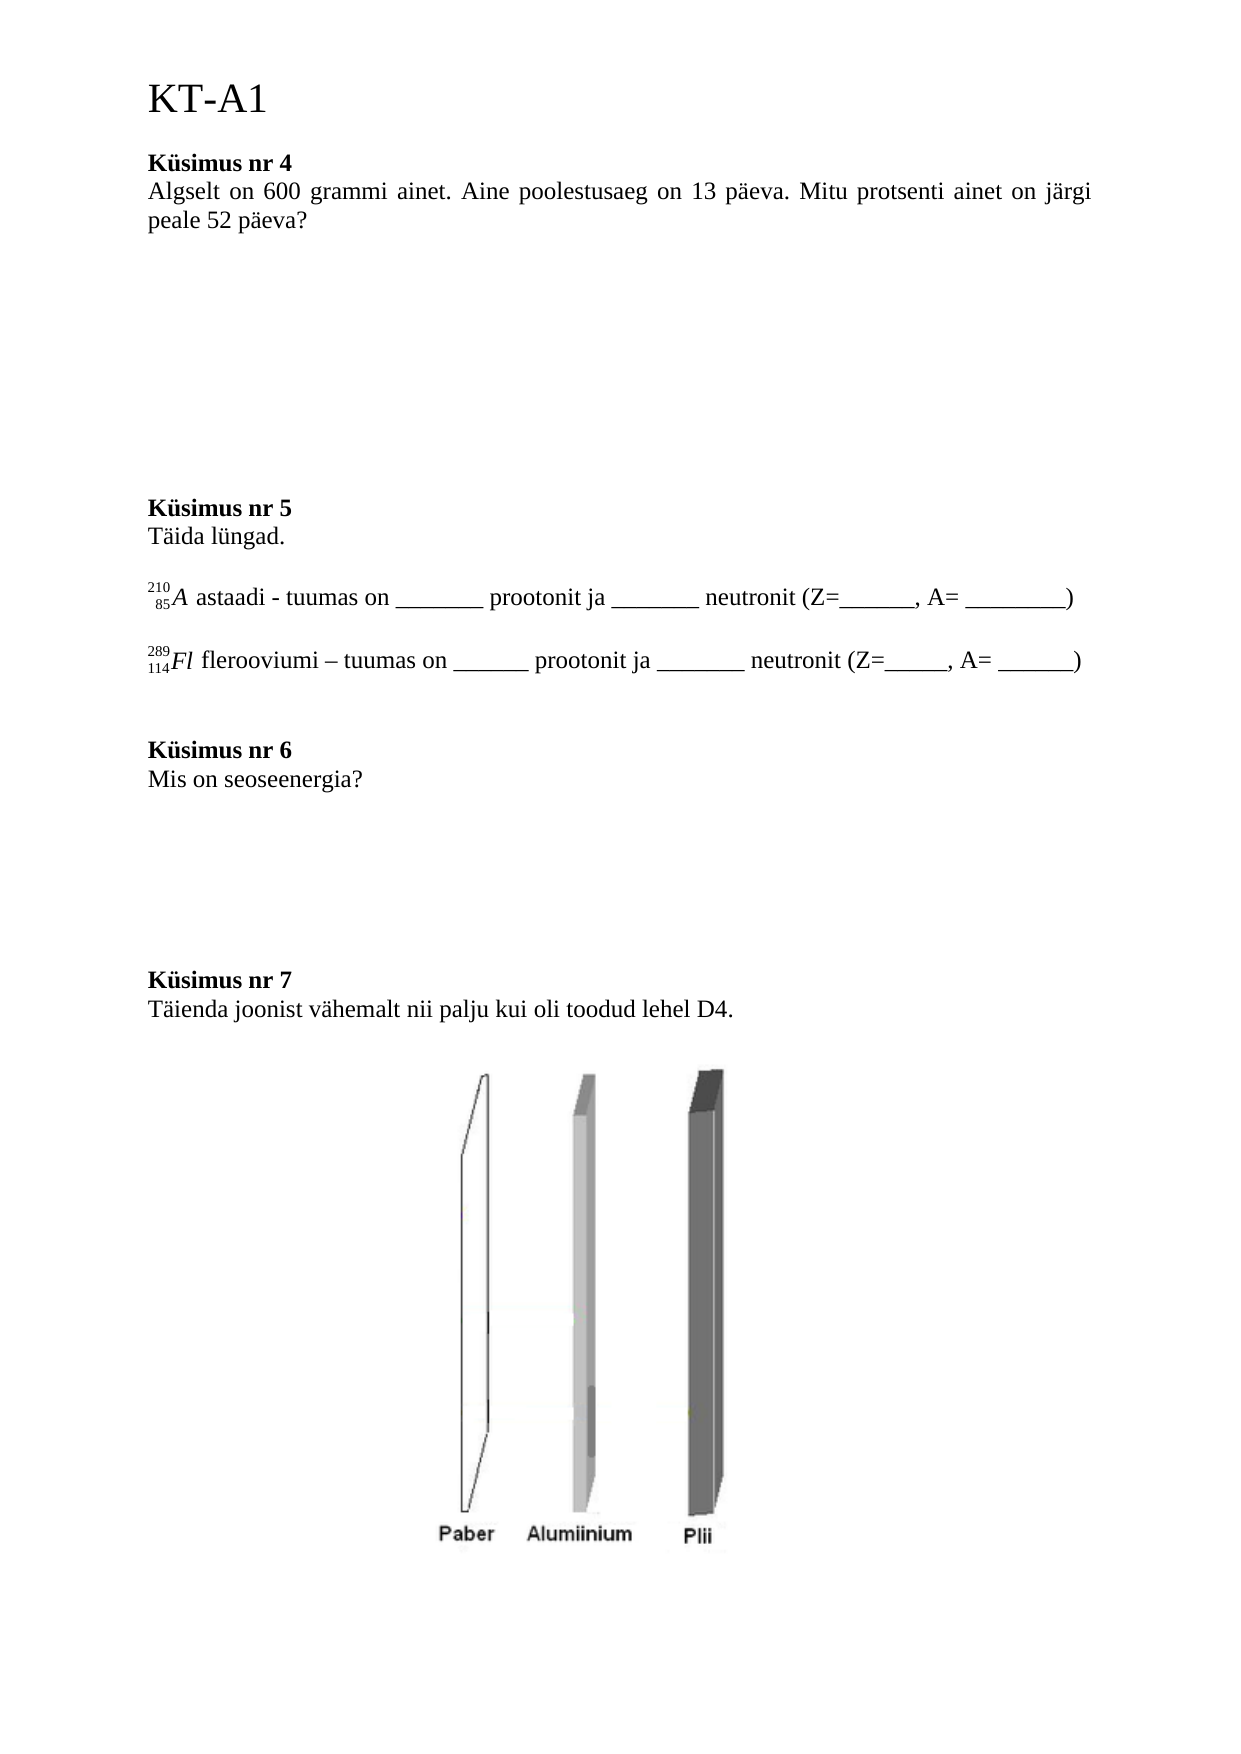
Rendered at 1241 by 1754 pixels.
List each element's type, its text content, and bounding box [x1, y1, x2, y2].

text Algselt on 600 grammi ainet. Aine poolestusaeg on 13 päeva. Mitu protsenti ainet on järgi peale 52 päeva? [148, 176, 1093, 234]
text flerooviumi – tuumas on ______ prootonit ja _______ neutronit (Z=_____, A= ______) [148, 642, 1093, 677]
text astaadi - tuumas on _______ prootonit ja _______ neutronit (Z=______, A= ________) [148, 579, 1093, 614]
picture [350, 1024, 785, 1611]
text Täienda joonist vähemalt nii palju kui oli toodud lehel D4. [148, 994, 1093, 1022]
text Mis on seoseenergia? [148, 764, 1093, 792]
text Küsimus nr 7 [148, 965, 1093, 994]
text Küsimus nr 5 [148, 493, 1093, 521]
text Täida lüngad. [148, 521, 1093, 550]
text Küsimus nr 6 [148, 735, 1093, 764]
text Küsimus nr 4 [148, 148, 1093, 176]
